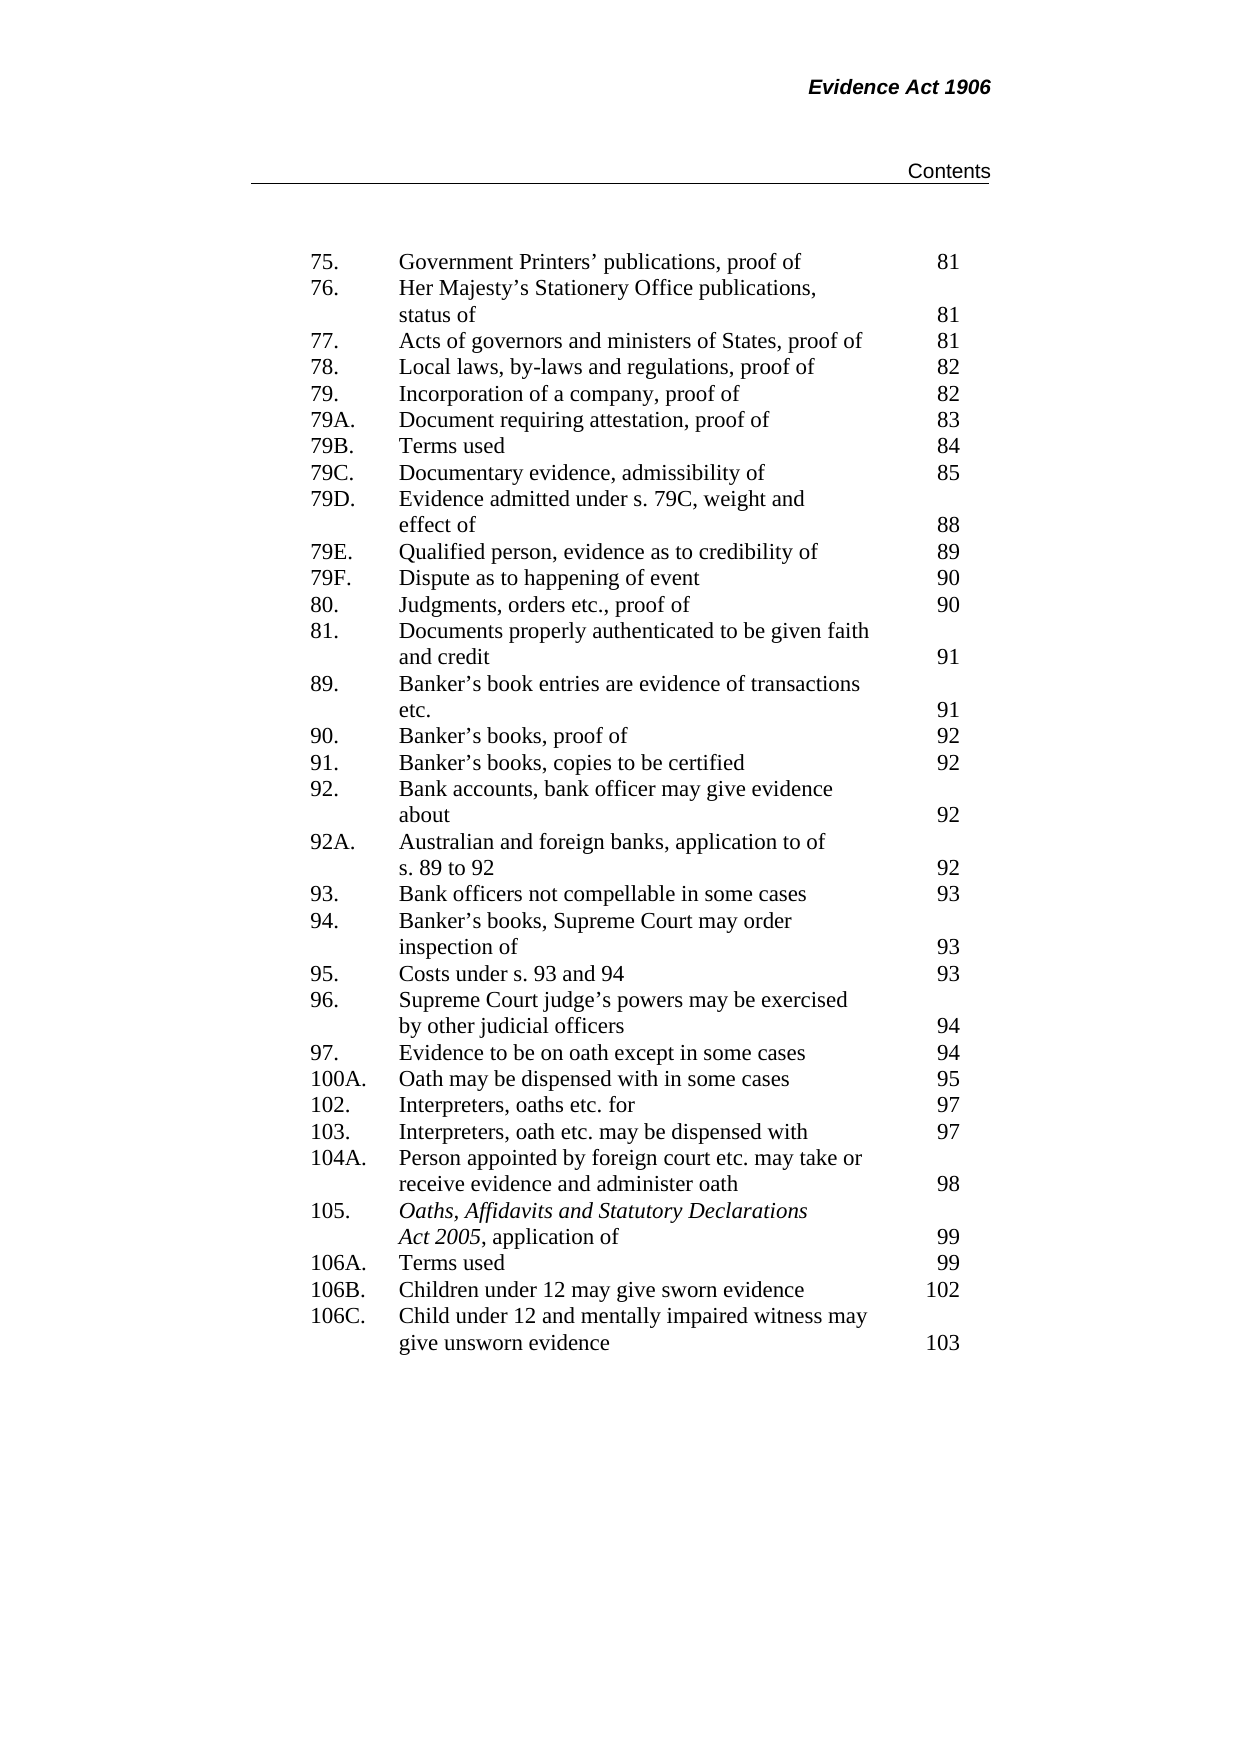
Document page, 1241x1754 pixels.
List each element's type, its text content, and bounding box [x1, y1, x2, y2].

text 102. Interpreters, oaths etc. for 97 [310, 1091, 871, 1118]
text 89. Banker’s book entries are evidence of transactions etc. 91 [310, 670, 871, 722]
text 106A. Terms used 99 [310, 1249, 871, 1276]
text 79A. Document requiring attestation, proof of 83 [310, 406, 871, 432]
text 92A. Australian and foreign banks, application to of s. 89 to 92 92 [310, 828, 871, 881]
text 91. Banker’s books, copies to be certified 92 [310, 749, 871, 775]
text 79F. Dispute as to happening of event 90 [310, 564, 871, 591]
text 104A. Person appointed by foreign court etc. may take or receive evidence and administer oath 98 [310, 1144, 871, 1197]
text 93. Bank officers not compellable in some cases 93 [310, 881, 871, 907]
text 81. Documents properly authenticated to be given faith and credit 91 [310, 617, 871, 670]
text 77. Acts of governors and ministers of States, proof of 81 [310, 327, 871, 353]
text 97. Evidence to be on oath except in some cases 94 [310, 1039, 871, 1065]
text 92. Bank accounts, bank officer may give evidence about 92 [310, 775, 871, 828]
text 94. Banker’s books, Supreme Court may order inspection of 93 [310, 907, 871, 959]
text 106B. Children under 12 may give sworn evidence 102 [310, 1276, 871, 1302]
text 76. Her Majesty’s Stationery Office publications, status of 81 [310, 274, 871, 327]
text 103. Interpreters, oath etc. may be dispensed with 97 [310, 1118, 871, 1144]
text 79. Incorporation of a company, proof of 82 [310, 380, 871, 406]
text 96. Supreme Court judge’s powers may be exercised by other judicial officers 94 [310, 986, 871, 1039]
text 79D. Evidence admitted under s. 79C, weight and effect of 88 [310, 485, 871, 538]
text 106C. Child under 12 and mentally impaired witness may give unsworn evidence 103 [310, 1302, 871, 1355]
text 105. Oaths, Affidavits and Statutory Declarations Act 2005, application of 99 [310, 1197, 871, 1249]
text 79B. Terms used 84 [310, 432, 871, 459]
text 90. Banker’s books, proof of 92 [310, 722, 871, 749]
text 95. Costs under s. 93 and 94 93 [310, 959, 871, 986]
text 75. Government Printers’ publications, proof of 81 [310, 248, 871, 274]
text 79E. Qualified person, evidence as to credibility of 89 [310, 538, 871, 564]
text 79C. Documentary evidence, admissibility of 85 [310, 459, 871, 485]
text 78. Local laws, by-laws and regulations, proof of 82 [310, 353, 871, 380]
text 100A. Oath may be dispensed with in some cases 95 [310, 1065, 871, 1091]
text 80. Judgments, orders etc., proof of 90 [310, 591, 871, 617]
